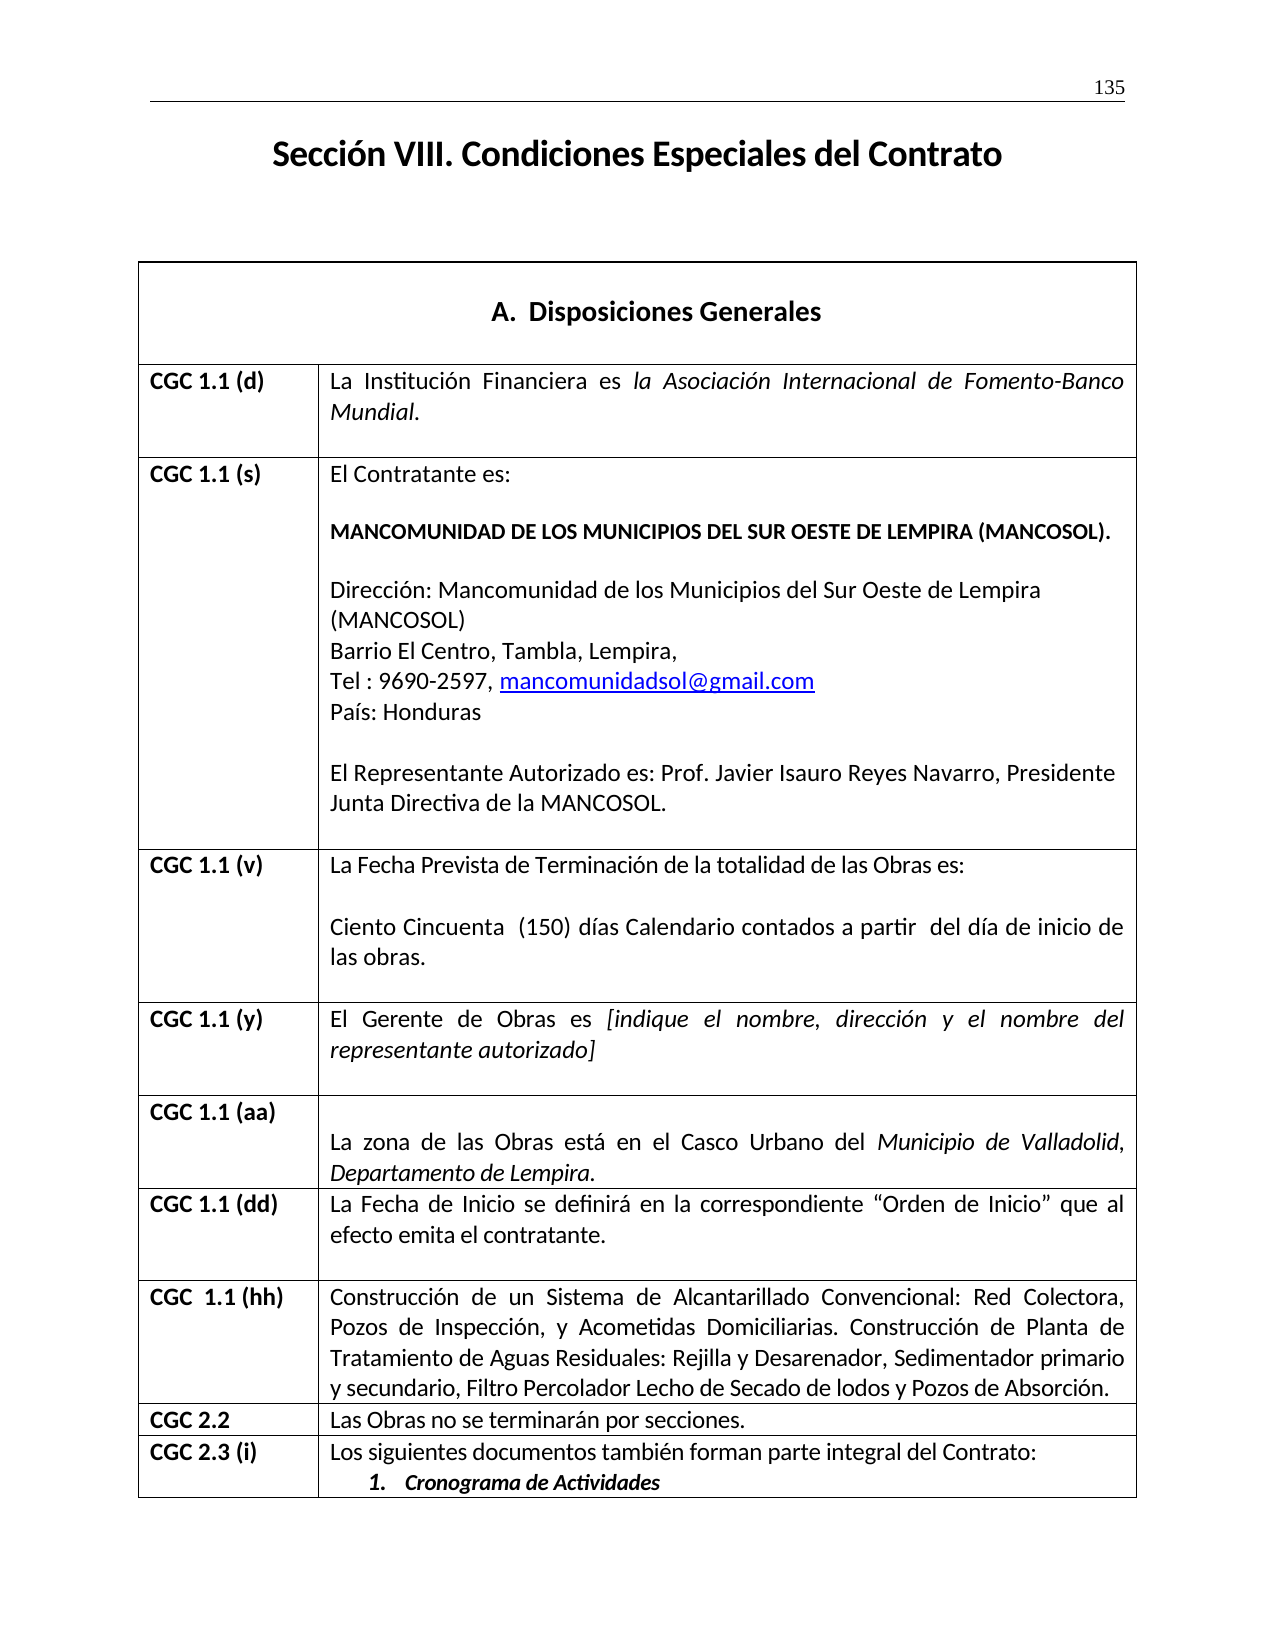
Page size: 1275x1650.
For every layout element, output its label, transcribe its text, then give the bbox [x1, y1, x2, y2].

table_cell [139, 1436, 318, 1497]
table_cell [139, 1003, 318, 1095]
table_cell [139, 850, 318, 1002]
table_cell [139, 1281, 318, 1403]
subtitle Sección VIII. Condiciones Especiales del Contrato [150, 129, 1125, 175]
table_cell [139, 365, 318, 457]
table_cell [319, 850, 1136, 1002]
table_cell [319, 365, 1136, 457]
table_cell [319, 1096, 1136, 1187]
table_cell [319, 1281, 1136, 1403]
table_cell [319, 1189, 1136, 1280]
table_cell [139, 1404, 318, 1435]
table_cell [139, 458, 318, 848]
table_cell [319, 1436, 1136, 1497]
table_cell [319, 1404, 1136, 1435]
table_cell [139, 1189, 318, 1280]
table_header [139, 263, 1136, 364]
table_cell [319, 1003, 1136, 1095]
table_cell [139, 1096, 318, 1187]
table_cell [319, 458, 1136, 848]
